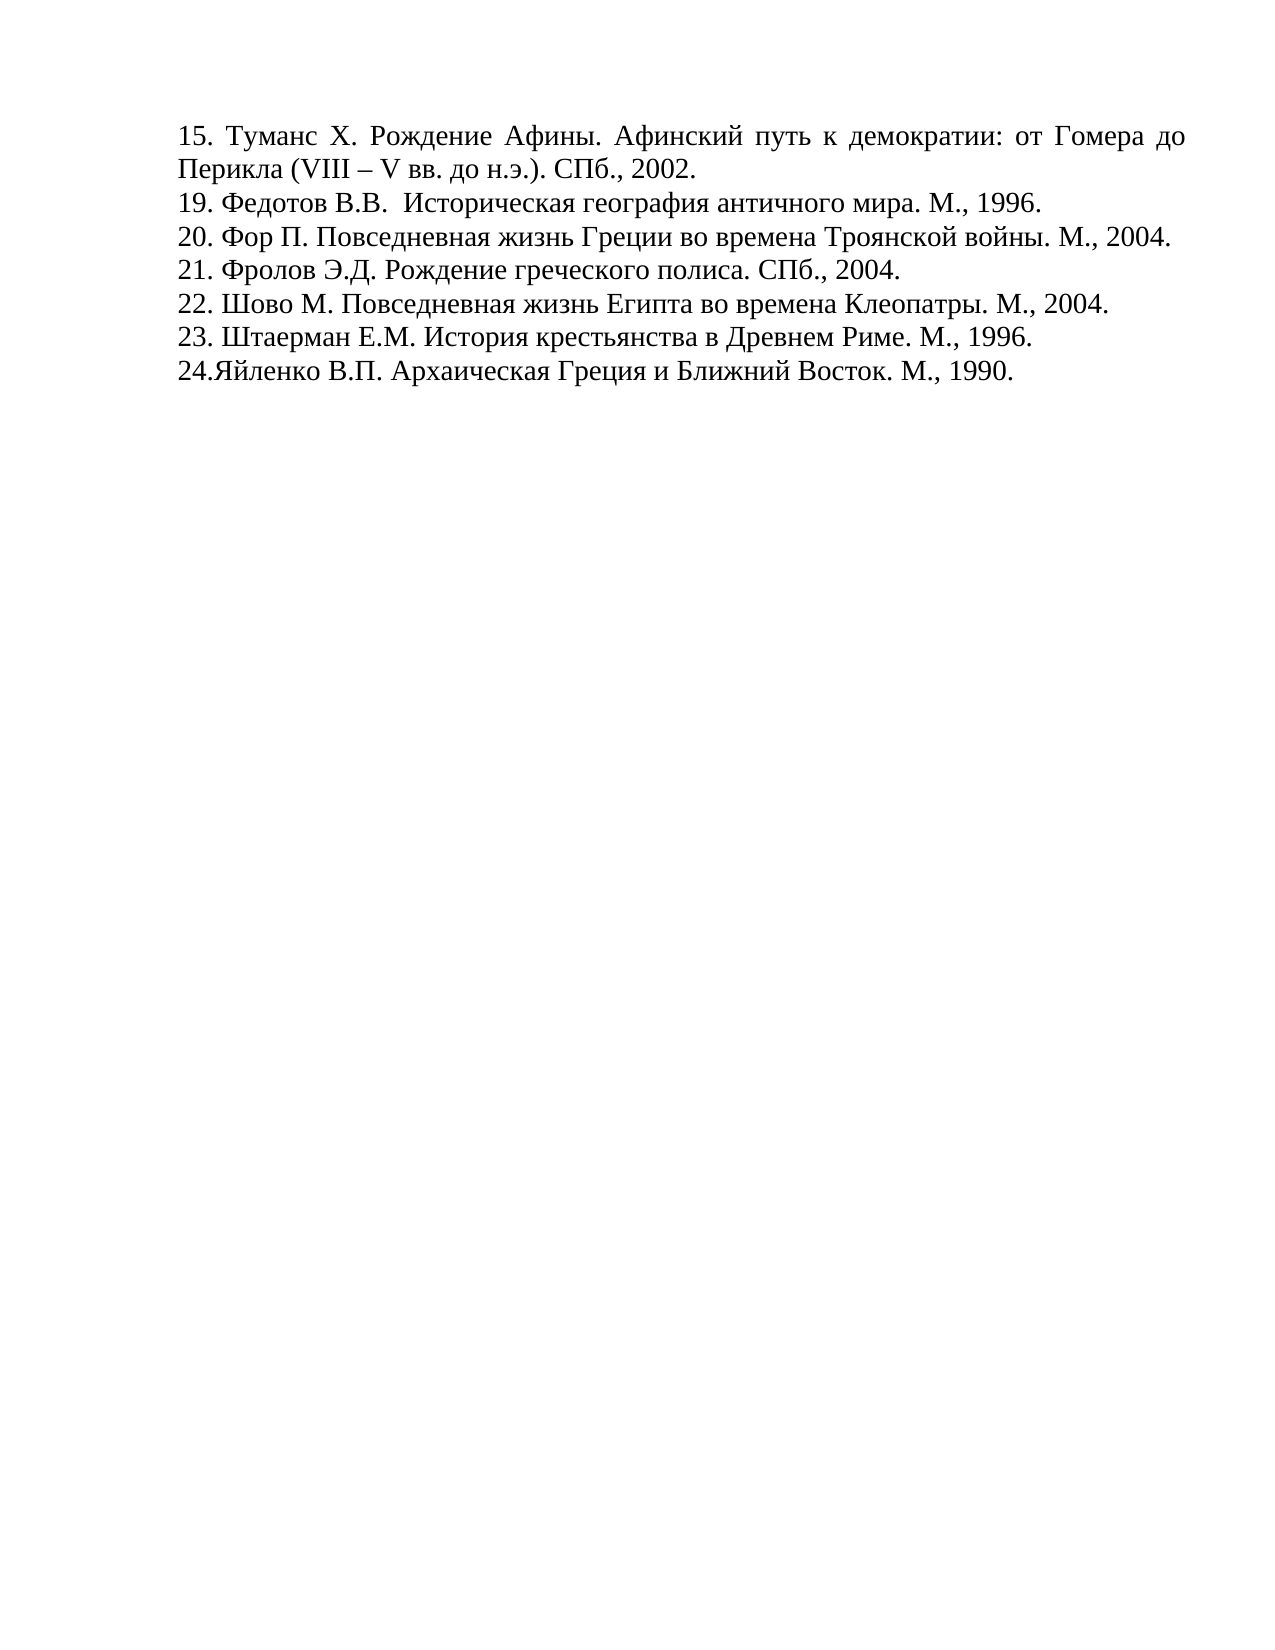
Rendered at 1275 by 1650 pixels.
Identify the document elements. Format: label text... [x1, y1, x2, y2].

list 24.Яйленко В.П. Архаическая Греция и Ближний Восток. М., 1990. [177, 353, 1186, 386]
list 22. Шово М. Повседневная жизнь Египта во времена Клеопатры. М., 2004. [177, 286, 1186, 319]
list 19. Федотов В.В. Историческая география античного мира. М., 1996. [177, 185, 1186, 219]
list 23. Штаерман Е.М. История крестьянства в Древнем Риме. М., 1996. [177, 319, 1186, 353]
list 15. Туманс Х. Рождение Афины. Афинский путь к демократии: от Гомера до Перикла (VIII – V вв. до н.э.). СПб., 2002. [177, 118, 1186, 185]
list 21. Фролов Э.Д. Рождение греческого полиса. СПб., 2004. [177, 252, 1186, 286]
list 20. Фор П. Повседневная жизнь Греции во времена Троянской войны. М., 2004. [177, 219, 1186, 252]
